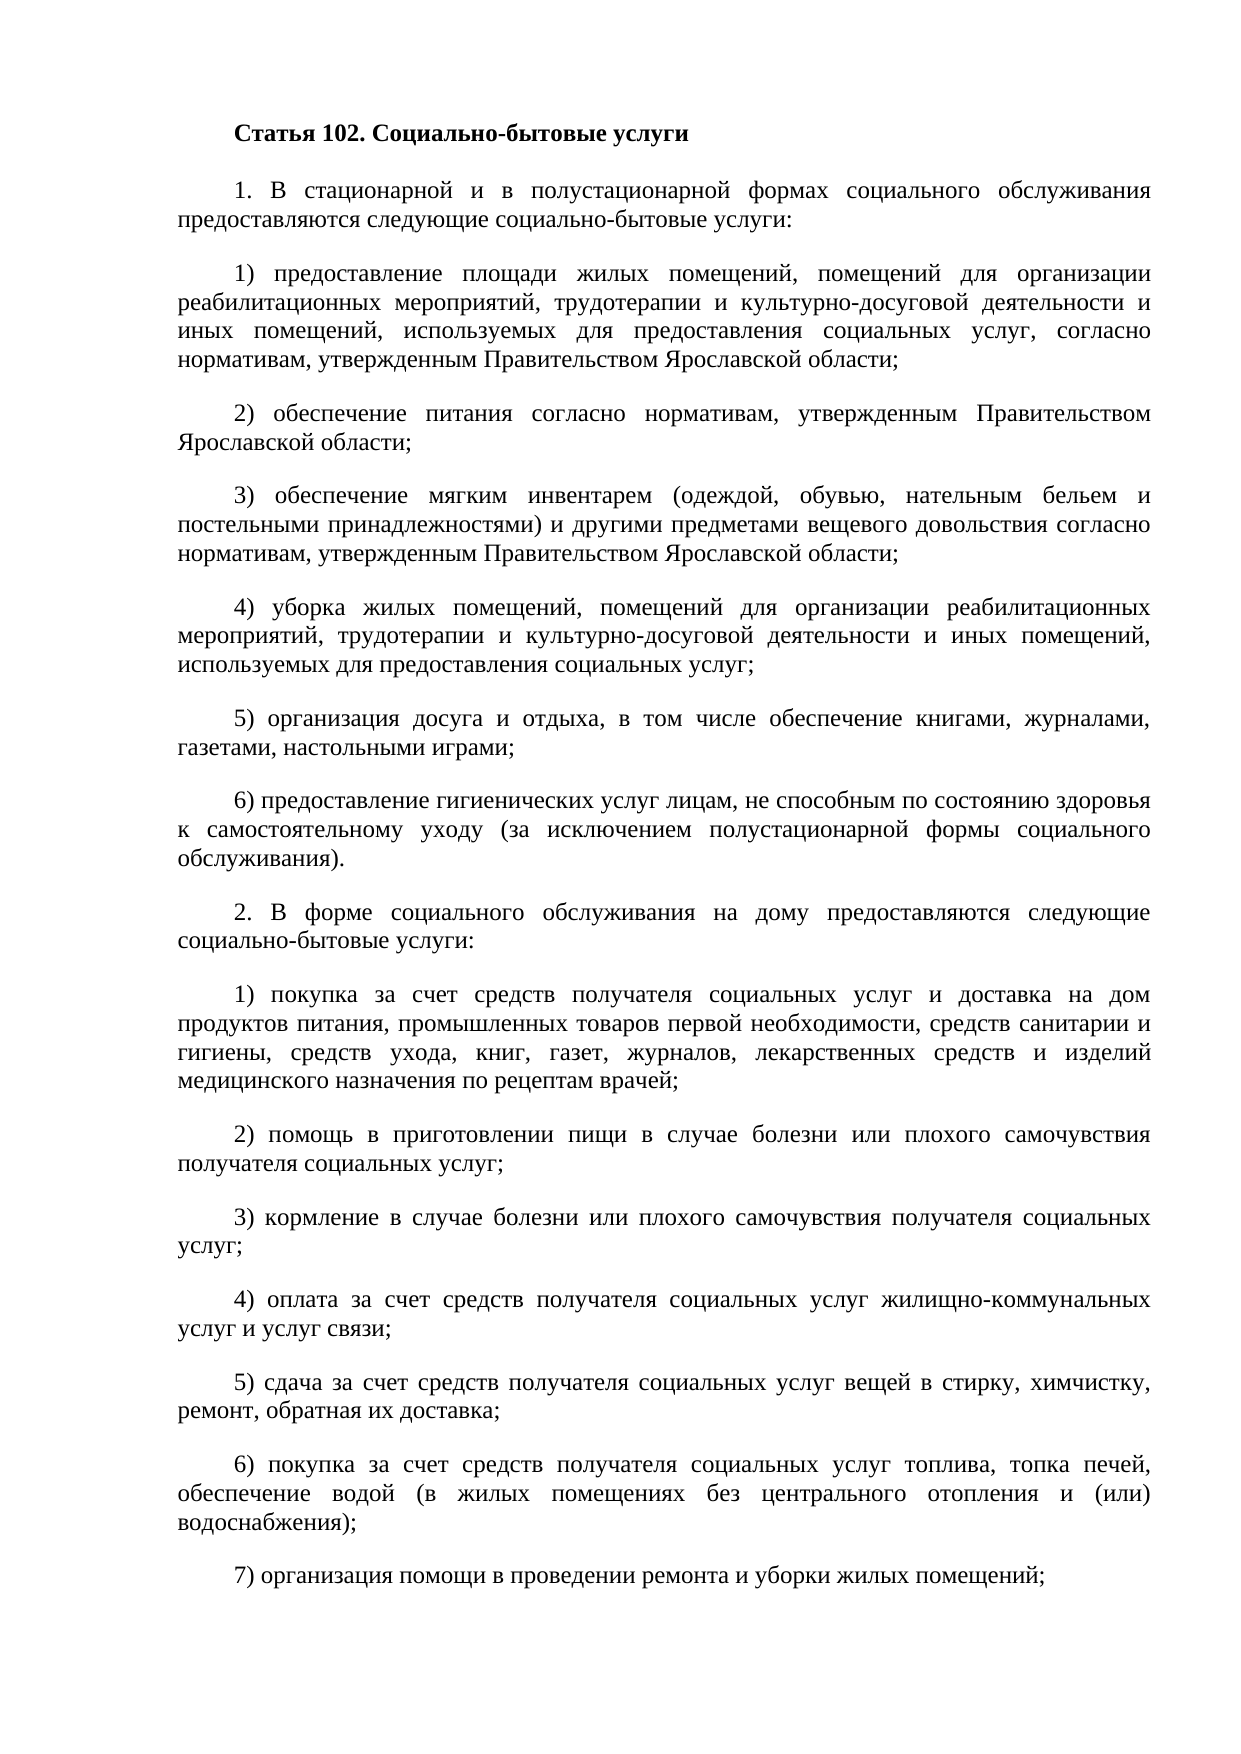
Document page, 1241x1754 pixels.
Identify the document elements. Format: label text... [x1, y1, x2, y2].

text 6) предоставление гигиенических услуг лицам, не способным по состоянию здоровья к самостоятельному уходу (за исключением полустационарной формы социального обслуживания). [177, 786, 1152, 872]
text 2) помощь в приготовлении пищи в случае болезни или плохого самочувствия получателя социальных услуг; [177, 1119, 1152, 1177]
text 5) организация досуга и отдыха, в том числе обеспечение книгами, журналами, газетами, настольными играми; [177, 703, 1152, 761]
text 1) предоставление площади жилых помещений, помещений для организации реабилитационных мероприятий, трудотерапии и культурно-досуговой деятельности и иных помещений, используемых для предоставления социальных услуг, согласно нормативам, утвержденным Правительством Ярославской области; [177, 258, 1152, 373]
text 3) кормление в случае болезни или плохого самочувствия получателя социальных услуг; [177, 1202, 1152, 1259]
text 1) покупка за счет средств получателя социальных услуг и доставка на дом продуктов питания, промышленных товаров первой необходимости, средств санитарии и гигиены, средств ухода, книг, газет, журналов, лекарственных средств и изделий медицинского назначения по рецептам врачей; [177, 979, 1152, 1094]
text 1. В стационарной и в полустационарной формах социального обслуживания предоставляются следующие социально-бытовые услуги: [177, 176, 1152, 233]
text 4) оплата за счет средств получателя социальных услуг жилищно-коммунальных услуг и услуг связи; [177, 1284, 1152, 1342]
text 2) обеспечение питания согласно нормативам, утвержденным Правительством Ярославской области; [177, 398, 1152, 456]
text 2. В форме социального обслуживания на дому предоставляются следующие социально-бытовые услуги: [177, 897, 1152, 954]
text 5) сдача за счет средств получателя социальных услуг вещей в стирку, химчистку, ремонт, обратная их доставка; [177, 1367, 1152, 1424]
text 6) покупка за счет средств получателя социальных услуг топлива, топка печей, обеспечение водой (в жилых помещениях без центрального отопления и (или) водоснабжения); [177, 1449, 1152, 1536]
text 7) организация помощи в проведении ремонта и уборки жилых помещений; [177, 1561, 1152, 1589]
text 4) уборка жилых помещений, помещений для организации реабилитационных мероприятий, трудотерапии и культурно-досуговой деятельности и иных помещений, используемых для предоставления социальных услуг; [177, 592, 1152, 678]
text 3) обеспечение мягким инвентарем (одеждой, обувью, нательным бельем и постельными принадлежностями) и другими предметами вещевого довольствия согласно нормативам, утвержденным Правительством Ярославской области; [177, 481, 1152, 567]
title Статья 102. Социально-бытовые услуги [177, 118, 1152, 147]
